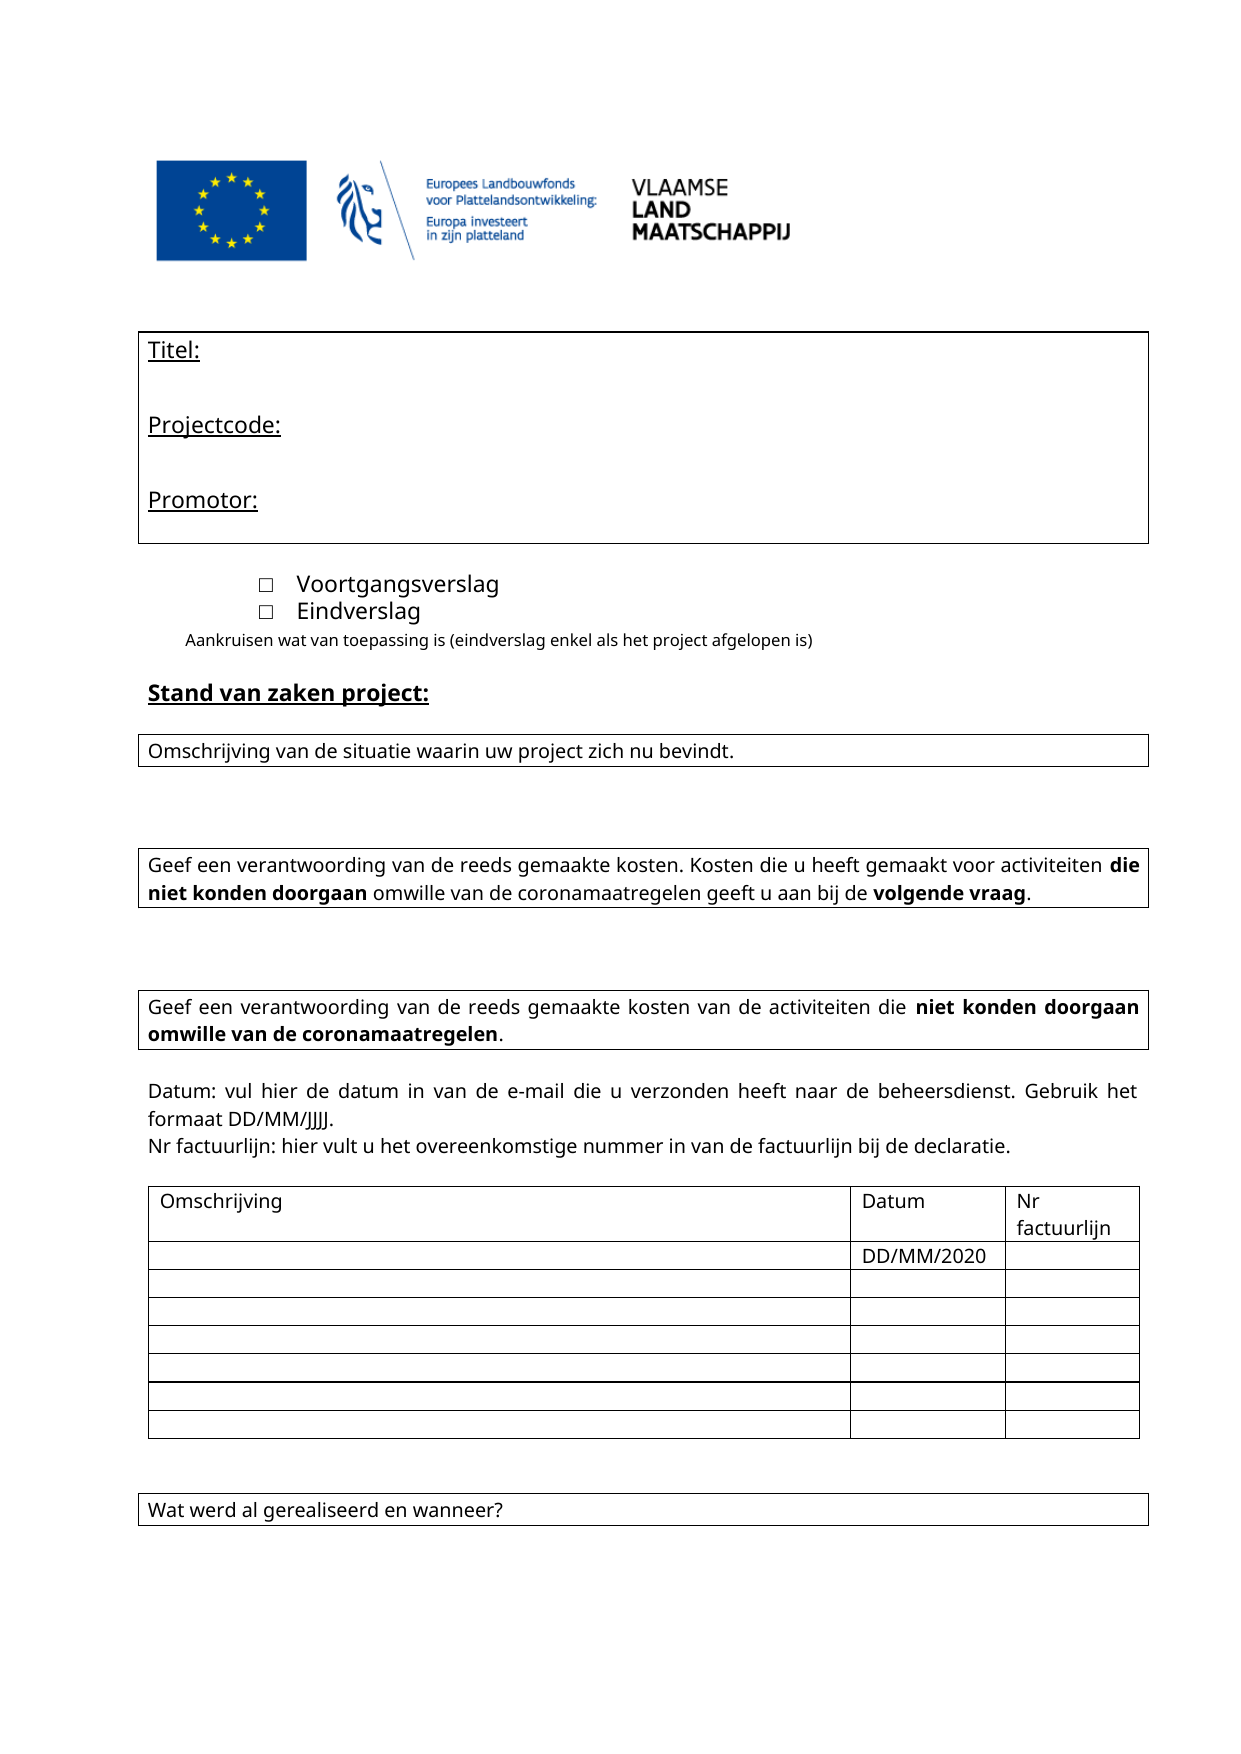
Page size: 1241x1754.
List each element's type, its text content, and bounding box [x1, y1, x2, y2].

text Wat werd al gerealiseerd en wanneer? [139, 1494, 1148, 1525]
text Omschrijving van de situatie waarin uw project zich nu bevindt. [139, 735, 1148, 766]
picture [147, 152, 814, 271]
table_cell [1006, 1298, 1139, 1325]
table_cell DD/MM/2020 [851, 1242, 1005, 1269]
table_cell [1006, 1242, 1139, 1269]
table_header Datum [851, 1187, 1005, 1241]
subtitle Stand van zaken project: [148, 679, 1140, 733]
table_cell [149, 1411, 850, 1438]
table_cell [149, 1270, 850, 1297]
table_cell [149, 1298, 850, 1325]
table_cell [851, 1411, 1005, 1438]
list Eindverslag [259, 598, 1140, 625]
table_header Omschrijving [149, 1187, 850, 1241]
table_cell [1006, 1354, 1139, 1381]
table_cell [1006, 1326, 1139, 1353]
table_cell [149, 1354, 850, 1381]
text Projectcode: [139, 406, 1148, 439]
table_cell [1006, 1411, 1139, 1438]
list Voortgangsverslag [259, 571, 1140, 598]
table_cell [149, 1326, 850, 1353]
text Datum: vul hier de datum in van de e-mail die u verzonden heeft naar de beheersdienst. Gebruik het formaat DD/MM/JJJJ. [148, 1077, 1140, 1131]
table_cell [1006, 1270, 1139, 1297]
text Nr factuurlijn: hier vult u het overeenkomstige nummer in van de factuurlijn bij de declaratie. [148, 1131, 1140, 1158]
table_cell [851, 1270, 1005, 1297]
table_cell [851, 1354, 1005, 1381]
table_cell [851, 1298, 1005, 1325]
text Aankruisen wat van toepassing is (eindverslag enkel als het project afgelopen is) [185, 625, 1140, 652]
text Geef een verantwoording van de reeds gemaakte kosten van de activiteiten die niet konden doorgaan omwille van de coronamaatregelen. [139, 991, 1148, 1049]
text Promotor: [139, 481, 1148, 514]
text Geef een verantwoording van de reeds gemaakte kosten. Kosten die u heeft gemaakt voor activiteiten die niet konden doorgaan omwille van de coronamaatregelen geeft u aan bij de volgende vraag. [139, 849, 1148, 907]
table_cell [851, 1326, 1005, 1353]
table_cell [1006, 1383, 1139, 1409]
table_header Nr factuurlijn [1006, 1187, 1139, 1241]
table_cell [149, 1383, 850, 1409]
table_cell [851, 1383, 1005, 1409]
table_cell [149, 1242, 850, 1269]
text Titel: [139, 333, 1148, 364]
